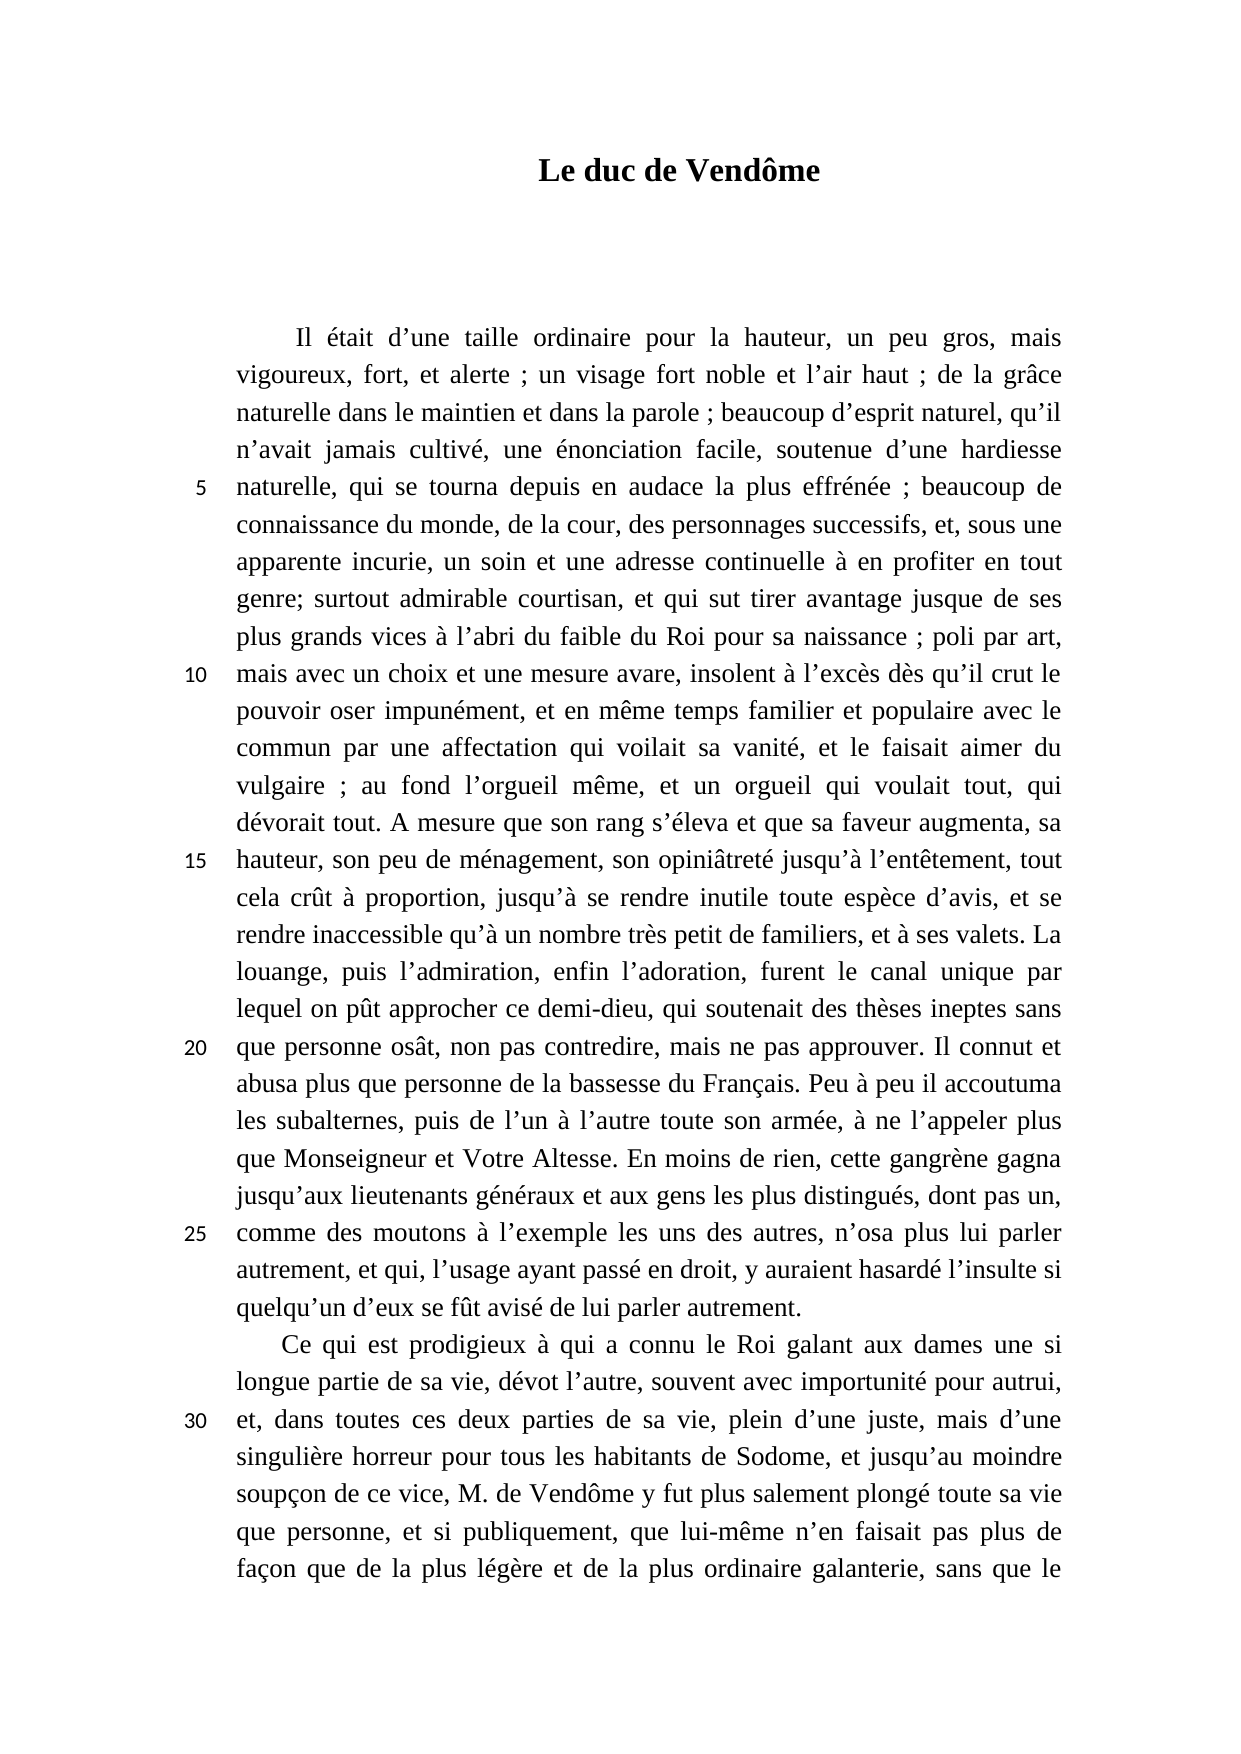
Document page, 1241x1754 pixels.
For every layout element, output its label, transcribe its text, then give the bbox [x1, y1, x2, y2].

text Il était d’une taille ordinaire pour la hauteur, un peu gros, mais vigoureux, fort, et alerte ; un visage fort noble et l’air haut ; de la grâce naturelle dans le maintien et dans la parole ; beaucoup d’esprit naturel, qu’il n’avait jamais cultivé, une énonciation facile, soutenue d’une hardiesse naturelle, qui se tourna depuis en audace la plus effrénée ; beaucoup de connaissance du monde, de la cour, des personnages successifs, et, sous une apparente incurie, un soin et une adresse continuelle à en profiter en tout genre; surtout admirable courtisan, et qui sut tirer avantage jusque de ses plus grands vices à l’abri du faible du Roi pour sa naissance ; poli par art, mais avec un choix et une mesure avare, insolent à l’excès dès qu’il crut le pouvoir oser impunément, et en même temps familier et populaire avec le commun par une affectation qui voilait sa vanité, et le faisait aimer du vulgaire ; au fond l’orgueil même, et un orgueil qui voulait tout, qui dévorait tout. A mesure que son rang s’éleva et que sa faveur augmenta, sa hauteur, son peu de ménagement, son opiniâtreté jusqu’à l’entêtement, tout cela crût à proportion, jusqu’à se rendre inutile toute espèce d’avis, et se rendre inaccessible qu’à un nombre très petit de familiers, et à ses valets. La louange, puis l’admiration, enfin l’adoration, furent le canal unique par lequel on pût approcher ce demi-dieu, qui soutenait des thèses ineptes sans que personne osât, non pas contredire, mais ne pas approuver. Il connut et abusa plus que personne de la bassesse du Français. Peu à peu il accoutuma les subalternes, puis de l’un à l’autre toute son armée, à ne l’appeler plus que Monseigneur et Votre Altesse. En moins de rien, cette gangrène gagna jusqu’aux lieutenants généraux et aux gens les plus distingués, dont pas un, comme des moutons à l’exemple les uns des autres, n’osa plus lui parler autrement, et qui, l’usage ayant passé en droit, y auraient hasardé l’insulte si quelqu’un d’eux se fût avisé de lui parler autrement. [236, 321, 1063, 1322]
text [236, 1328, 1063, 1583]
text Le duc de Vendôme [236, 150, 1063, 188]
